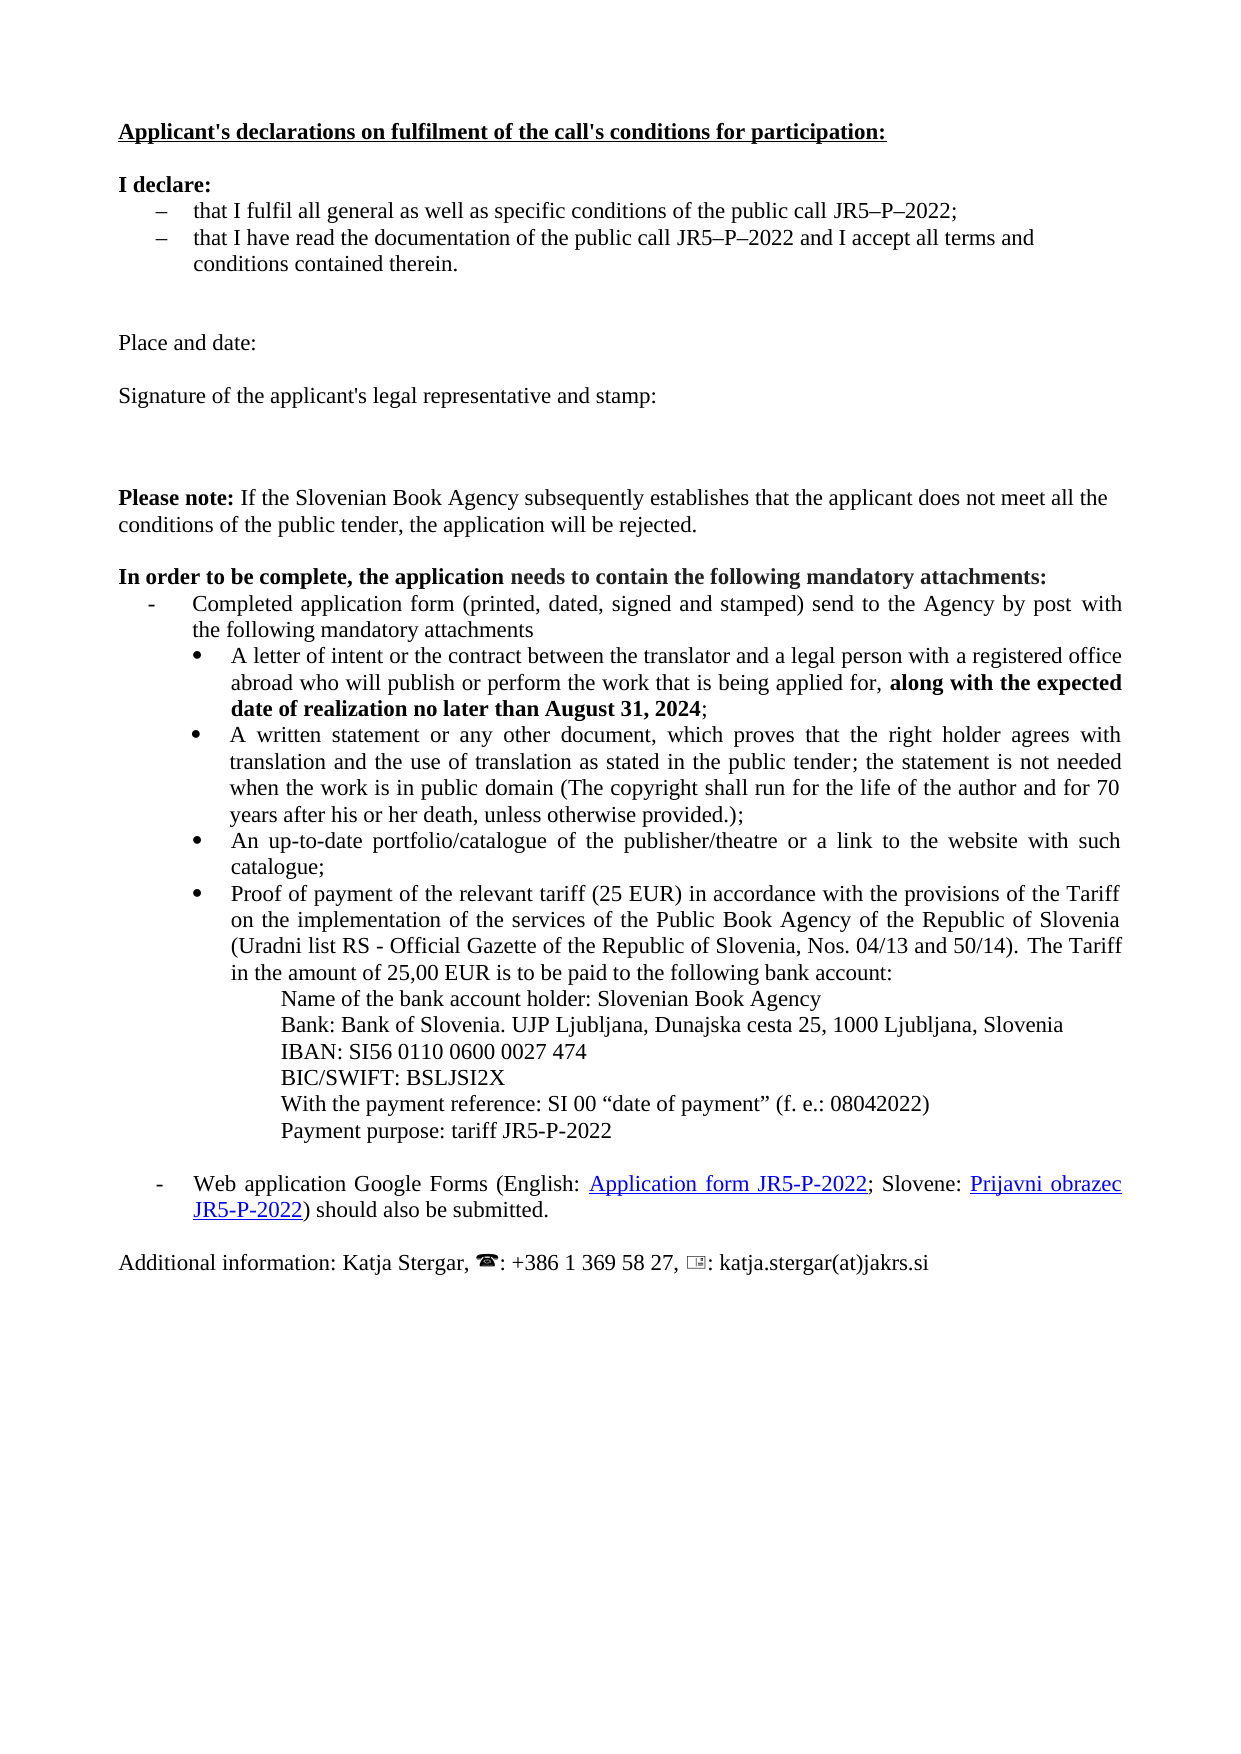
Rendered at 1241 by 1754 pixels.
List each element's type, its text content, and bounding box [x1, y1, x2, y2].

text BIC/SWIFT: BSLJSI2X [193, 1064, 1122, 1091]
list Proof of payment of the relevant tariff (25 EUR) in accordance with the provisions of the Tariff on the implementation of the services of the Public Book Agency of the Republic of Slovenia (Uradni list RS - Official Gazette of the Republic of Slovenia, Nos. 04/13 and 50/14). The Tariff in the amount of 25,00 EUR is to be paid to the following bank account: [193, 880, 1122, 985]
text Bank: Bank of Slovenia. UJP Ljubljana, Dunajska cesta 25, 1000 Ljubljana, Slovenia [193, 1011, 1122, 1038]
text Applicant's declarations on fulfilment of the call's conditions for participation: [118, 118, 1122, 144]
text With the payment reference: SI 00 “date of payment” (f. e.: 08042022) [193, 1091, 1122, 1117]
subtitle Please note: If the Slovenian Book Agency subsequently establishes that the applicant does not meet all the conditions of the public tender, the application will be rejected. [118, 484, 1122, 537]
list A written statement or any other document, which proves that the right holder agrees with translation and the use of translation as stated in the public tender; the statement is not needed when the work is in public domain (The copyright shall run for the life of the author and for 70 years after his or her death, unless otherwise provided.); [192, 722, 1122, 827]
text Payment purpose: tariff JR5-P-2022 [193, 1117, 1122, 1143]
text Name of the bank account holder: Slovenian Book Agency [193, 985, 1122, 1011]
list Completed application form (printed, dated, signed and stamped) send to the Agency by post with the following mandatory attachments [148, 590, 1122, 642]
list An up-to-date portfolio/catalogue of the publisher/theatre or a link to the website with such catalogue; [193, 827, 1122, 880]
text Additional information: Katja Stergar, : +386 1 369 58 27, : katja.stergar(at)jakrs.si [118, 1249, 1122, 1275]
list A letter of intent or the contract between the translator and a legal person with a registered office abroad who will publish or perform the work that is being applied for, along with the expected date of realization no later than August 31, 2024; [193, 642, 1122, 722]
text I declare: [118, 171, 1122, 197]
text Signature of the applicant's legal representative and stamp: [118, 382, 1122, 408]
text IBAN: SI56 0110 0600 0027 474 [193, 1038, 1122, 1064]
list Web application Google Forms (English: Application form JR5-P-2022; Slovene: Prijavni obrazec JR5-P-2022) should also be submitted. [156, 1169, 1122, 1222]
text In order to be complete, the application needs to contain the following mandatory attachments: [118, 563, 1122, 590]
list that I fulfil all general as well as specific conditions of the public call JR5–P–2022; [156, 197, 1122, 223]
list that I have read the documentation of the public call JR5–P–2022 and I accept all terms and conditions contained therein. [156, 223, 1122, 276]
text Place and date: [118, 329, 1122, 355]
